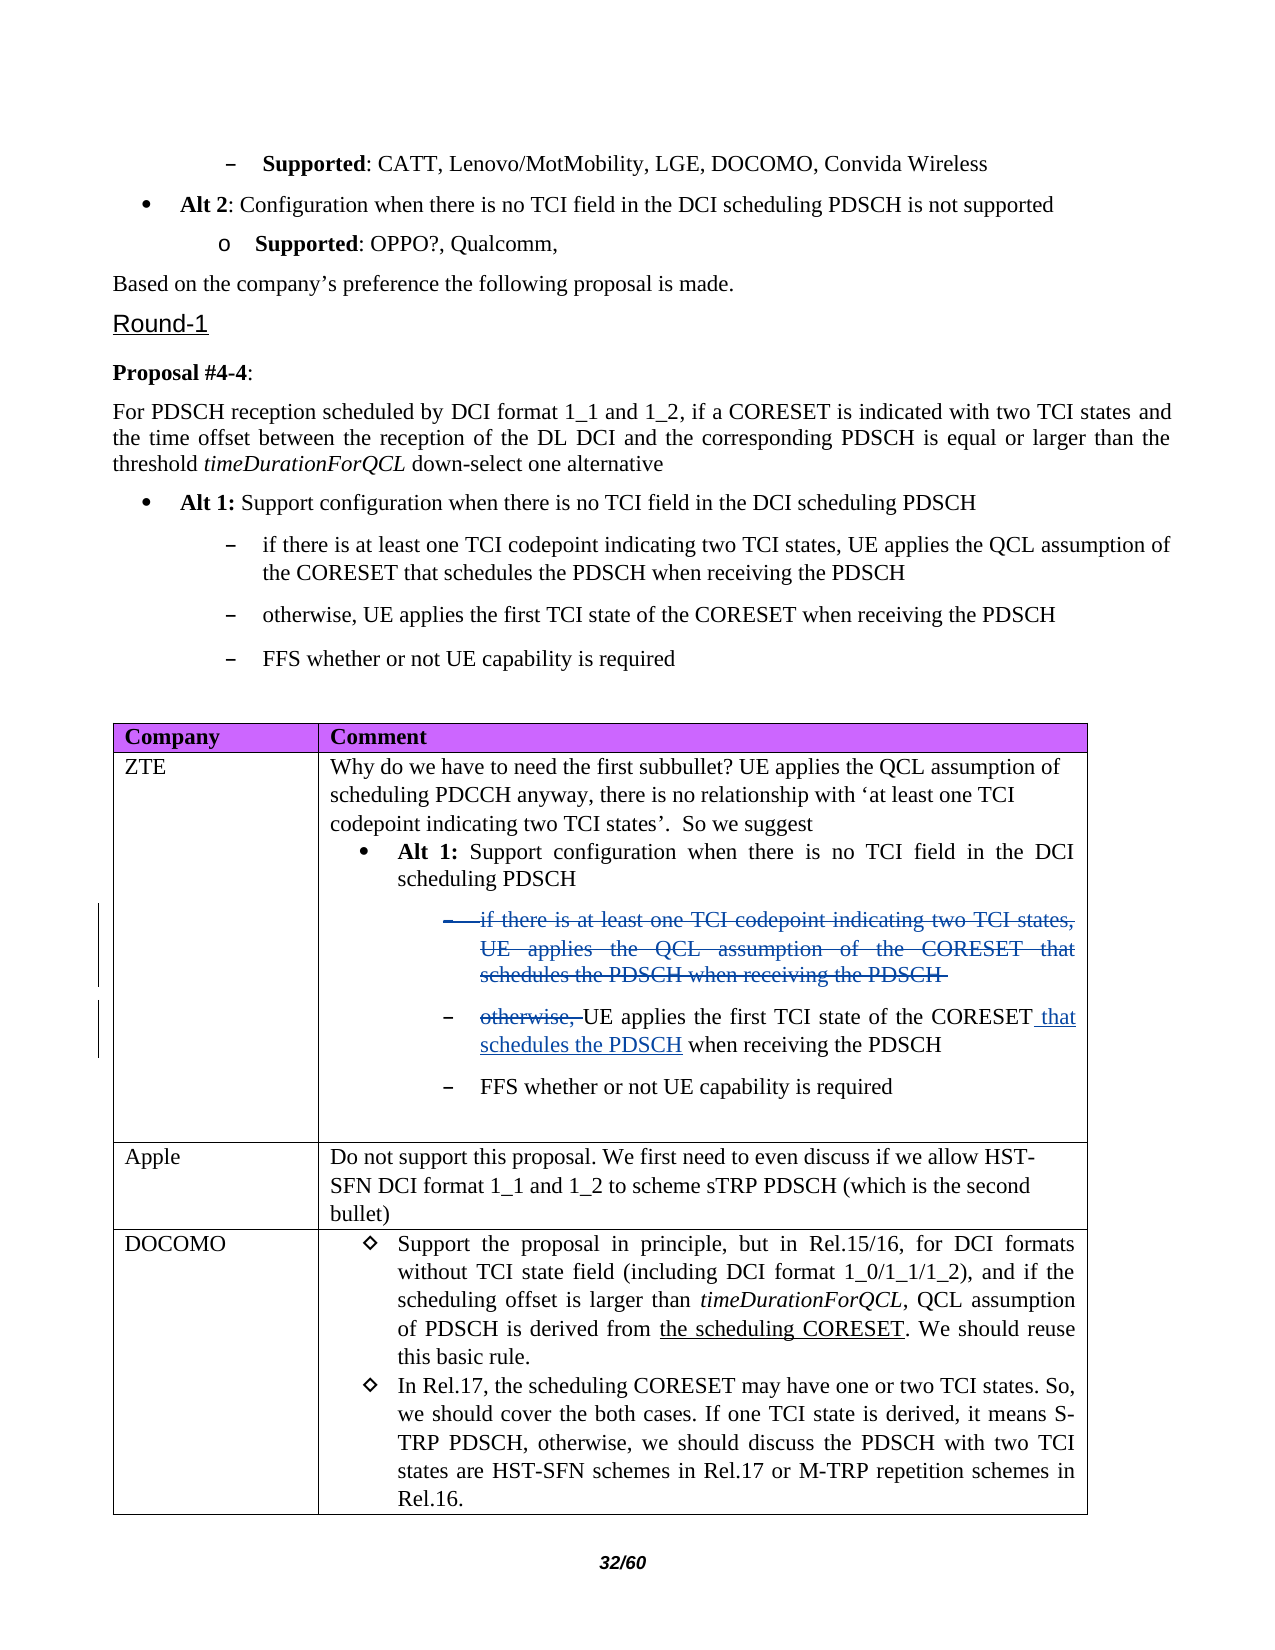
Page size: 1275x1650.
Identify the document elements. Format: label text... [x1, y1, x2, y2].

table_cell Do not support this proposal. We first need to even discuss if we allow HST-SFN DCI format 1_1 and 1_2 to scheme sTRP PDSCH (which is the second bullet) [319, 1143, 1087, 1228]
list FFS whether or not UE capability is required [225, 642, 1172, 673]
table_cell Apple [114, 1143, 318, 1228]
table_header Comment [319, 724, 1087, 752]
table_cell Why do we have to need the first subbullet? UE applies the QCL assumption of scheduling PDCCH anyway, there is no relationship with ‘at least one TCI codepoint indicating two TCI states’. So we suggest Alt 1: Support configuration when there is no TCI field in the DCI scheduling PDSCH UE applies the first TCI state of the CORESET when receiving the PDSCH FFS whether or not UE capability is required [319, 753, 1087, 1142]
table_header Company [114, 724, 318, 752]
list Alt 2: Configuration when there is no TCI field in the DCI scheduling PDSCH is not supported [142, 191, 1172, 217]
text Proposal #4-4: [112, 359, 1172, 385]
list if there is at least one TCI codepoint indicating two TCI states, UE applies the QCL assumption of the CORESET that schedules the PDSCH when receiving the PDSCH [225, 528, 1172, 586]
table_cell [319, 1230, 1087, 1514]
list Supported: OPPO?, Qualcomm, [217, 229, 1172, 258]
table_cell DOCOMO [114, 1230, 318, 1514]
table_cell ZTE [114, 753, 318, 1142]
list Supported: CATT, Lenovo/MotMobility, LGE, DOCOMO, Convida Wireless [225, 147, 1172, 178]
list otherwise, UE applies the first TCI state of the CORESET when receiving the PDSCH [225, 598, 1172, 629]
text Based on the company’s preference the following proposal is made. [112, 270, 1172, 297]
list Alt 1: Support configuration when there is no TCI field in the DCI scheduling PDSCH [142, 489, 1172, 516]
subtitle Round-1 [112, 309, 1172, 338]
